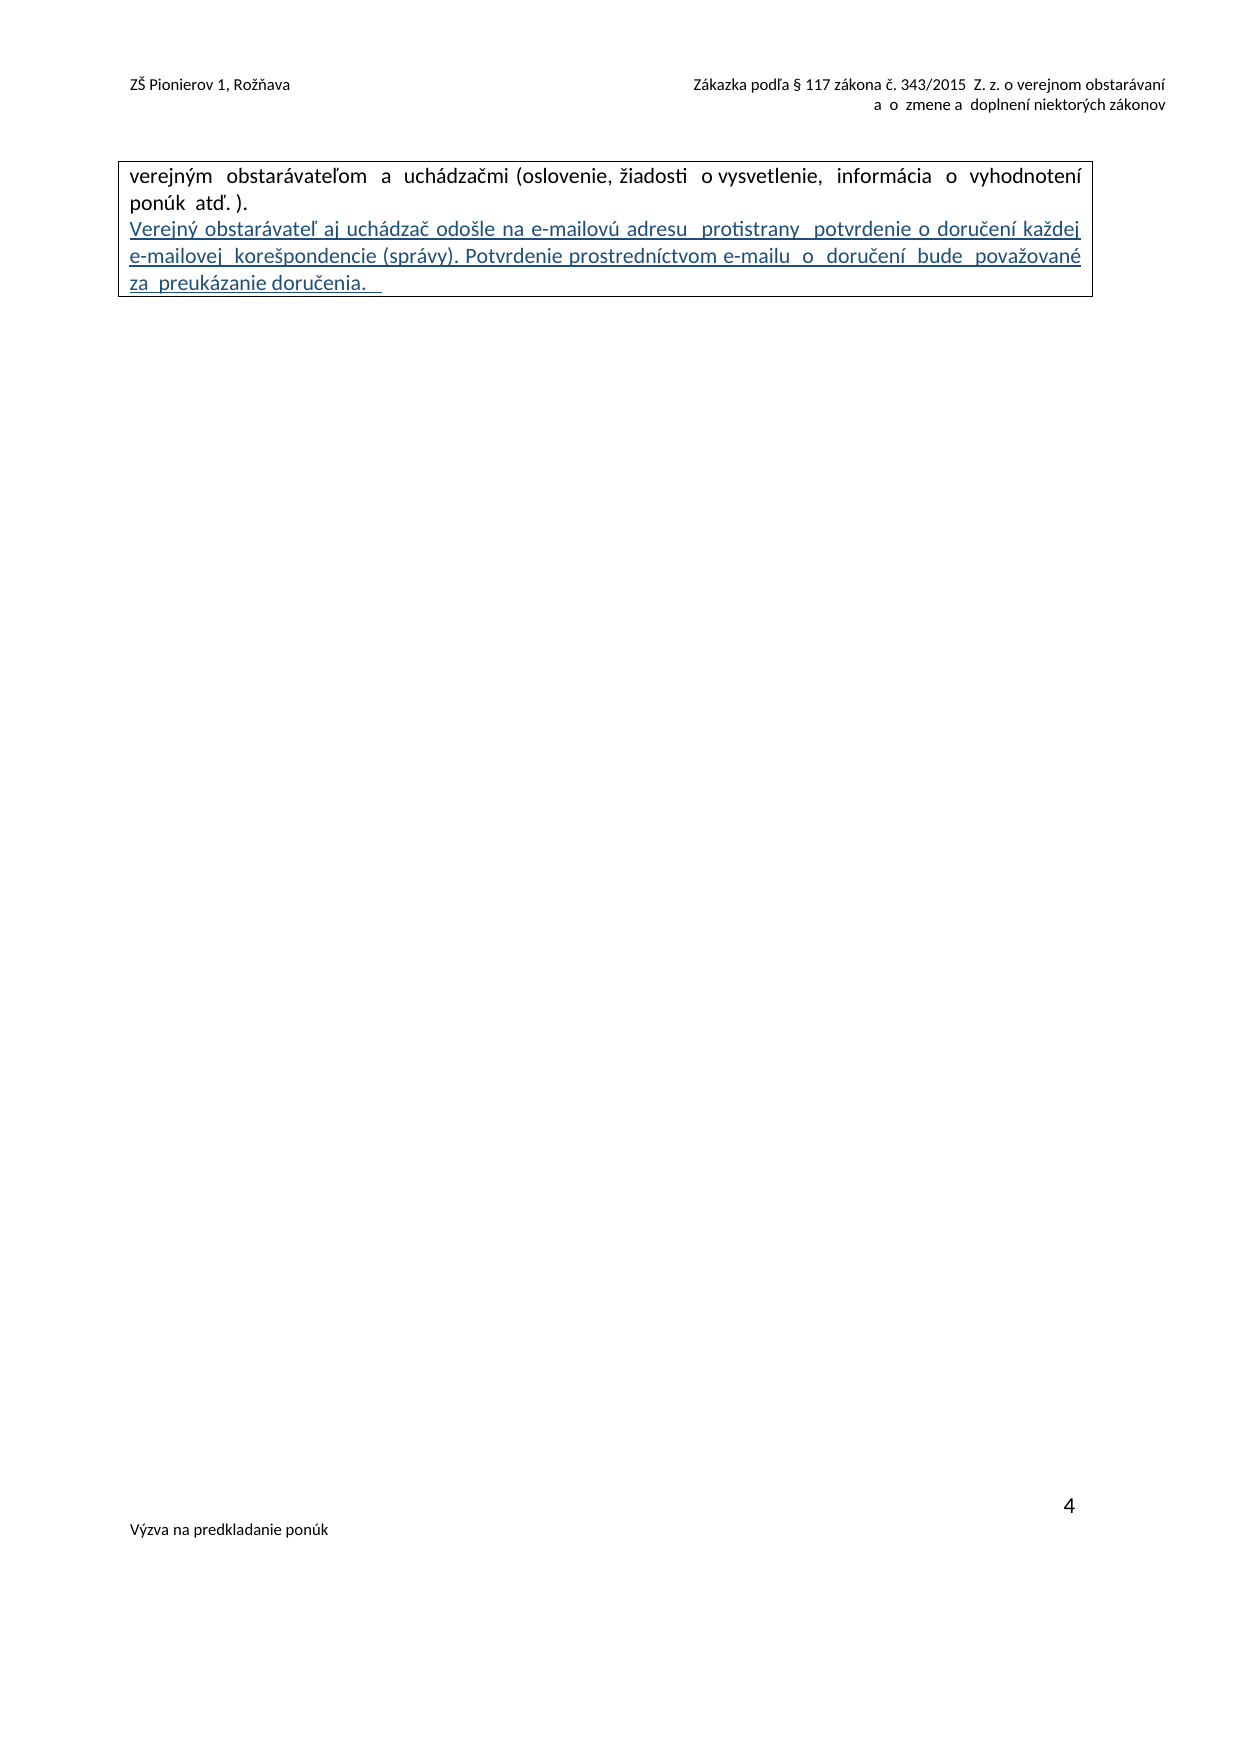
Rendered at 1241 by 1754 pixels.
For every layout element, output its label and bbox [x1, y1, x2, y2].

table_header [119, 162, 1092, 296]
